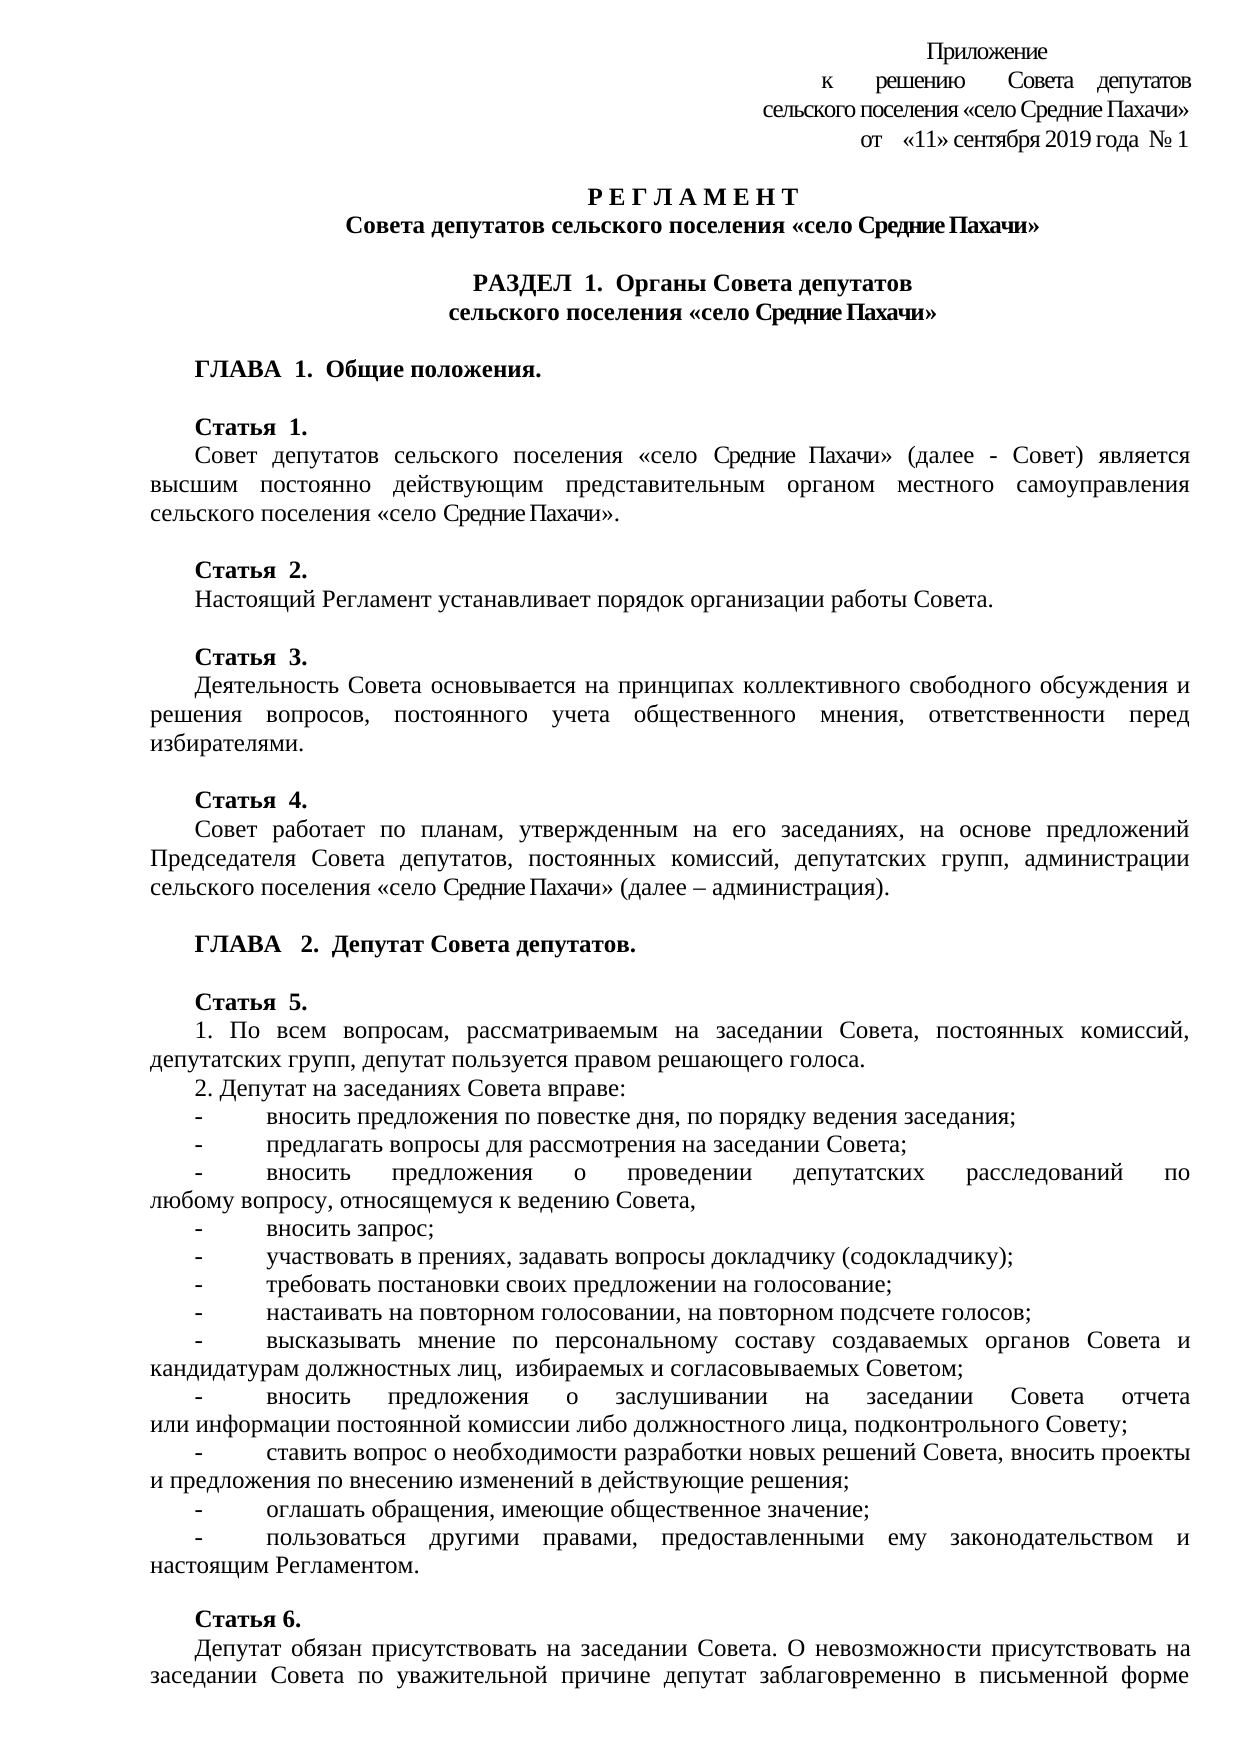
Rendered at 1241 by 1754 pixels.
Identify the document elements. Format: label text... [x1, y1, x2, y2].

text Настоящий Регламент устанавливает порядок организации работы Совета. [150, 584, 1191, 613]
text ГЛАВА 2. Депутат Совета депутатов. [150, 929, 1191, 958]
list предлагать вопросы для рассмотрения на заседании Совета; [150, 1130, 1191, 1158]
list высказывать мнение по персональному составу создаваемых органов Совета и кандидатурам должностных лиц, избираемых и согласовываемых Советом; [150, 1326, 1191, 1382]
text Р Е Г Л А М Е Н Т [150, 182, 1191, 211]
list пользоваться другими правами, предоставленными ему законодательством и настоящим Регламентом. [150, 1523, 1191, 1579]
text ГЛАВА 1. Общие положения. [150, 354, 1191, 383]
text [150, 1633, 1191, 1689]
text от «11» сентября 2019 года № 1 [150, 124, 1191, 153]
text сельского поселения «село Средние Пахачи» [150, 297, 1191, 326]
text Статья 6. [150, 1606, 1191, 1633]
text Статья 3. [150, 642, 1191, 671]
text 2. Депутат на заседаниях Совета вправе: [150, 1073, 1191, 1102]
list настаивать на повторном голосовании, на повторном подсчете голосов; [150, 1298, 1191, 1326]
list участвовать в прениях, задавать вопросы докладчику (содокладчику); [150, 1242, 1191, 1270]
text Статья 5. [150, 987, 1191, 1016]
text 1. По всем вопросам, рассматриваемым на заседании Совета, постоянных комиссий, депутатских групп, депутат пользуется правом решающего голоса. [150, 1016, 1191, 1073]
list вносить предложения по повестке дня, по порядку ведения заседания; [150, 1102, 1191, 1130]
text РАЗДЕЛ 1. Органы Совета депутатов [150, 268, 1191, 297]
text Приложение к решению Совета депутатов сельского поселения «село Средние Пахачи» [150, 36, 1191, 124]
list вносить предложения о проведении депутатских расследований по любому вопросу, относящемуся к ведению Совета, [150, 1158, 1191, 1214]
text Статья 1. [150, 412, 1191, 441]
text Совета депутатов сельского поселения «село Средние Пахачи» [150, 211, 1191, 239]
list вносить предложения о заслушивании на заседании Совета отчета или информации постоянной комиссии либо должностного лица, подконтрольного Совету; [150, 1382, 1191, 1438]
text Совет работает по планам, утвержденным на его заседаниях, на основе предложений Председателя Совета депутатов, постоянных комиссий, депутатских групп, администрации сельского поселения «село Средние Пахачи» (далее – администрация). [150, 814, 1191, 901]
text Совет депутатов сельского поселения «село Средние Пахачи» (далее - Совет) является высшим постоянно действующим представительным органом местного самоуправления сельского поселения «село Средние Пахачи». [150, 441, 1191, 527]
list ставить вопрос о необходимости разработки новых решений Совета, вносить проекты и предложения по внесению изменений в действующие решения; [150, 1438, 1191, 1494]
list вносить запрос; [150, 1214, 1191, 1242]
text Статья 2. [150, 556, 1191, 584]
text Деятельность Совета основывается на принципах коллективного свободного обсуждения и решения вопросов, постоянного учета общественного мнения, ответственности перед избирателями. [150, 671, 1191, 757]
text Статья 4. [150, 786, 1191, 814]
list оглашать обращения, имеющие общественное значение; [150, 1495, 1191, 1523]
list требовать постановки своих предложении на голосование; [150, 1270, 1191, 1298]
